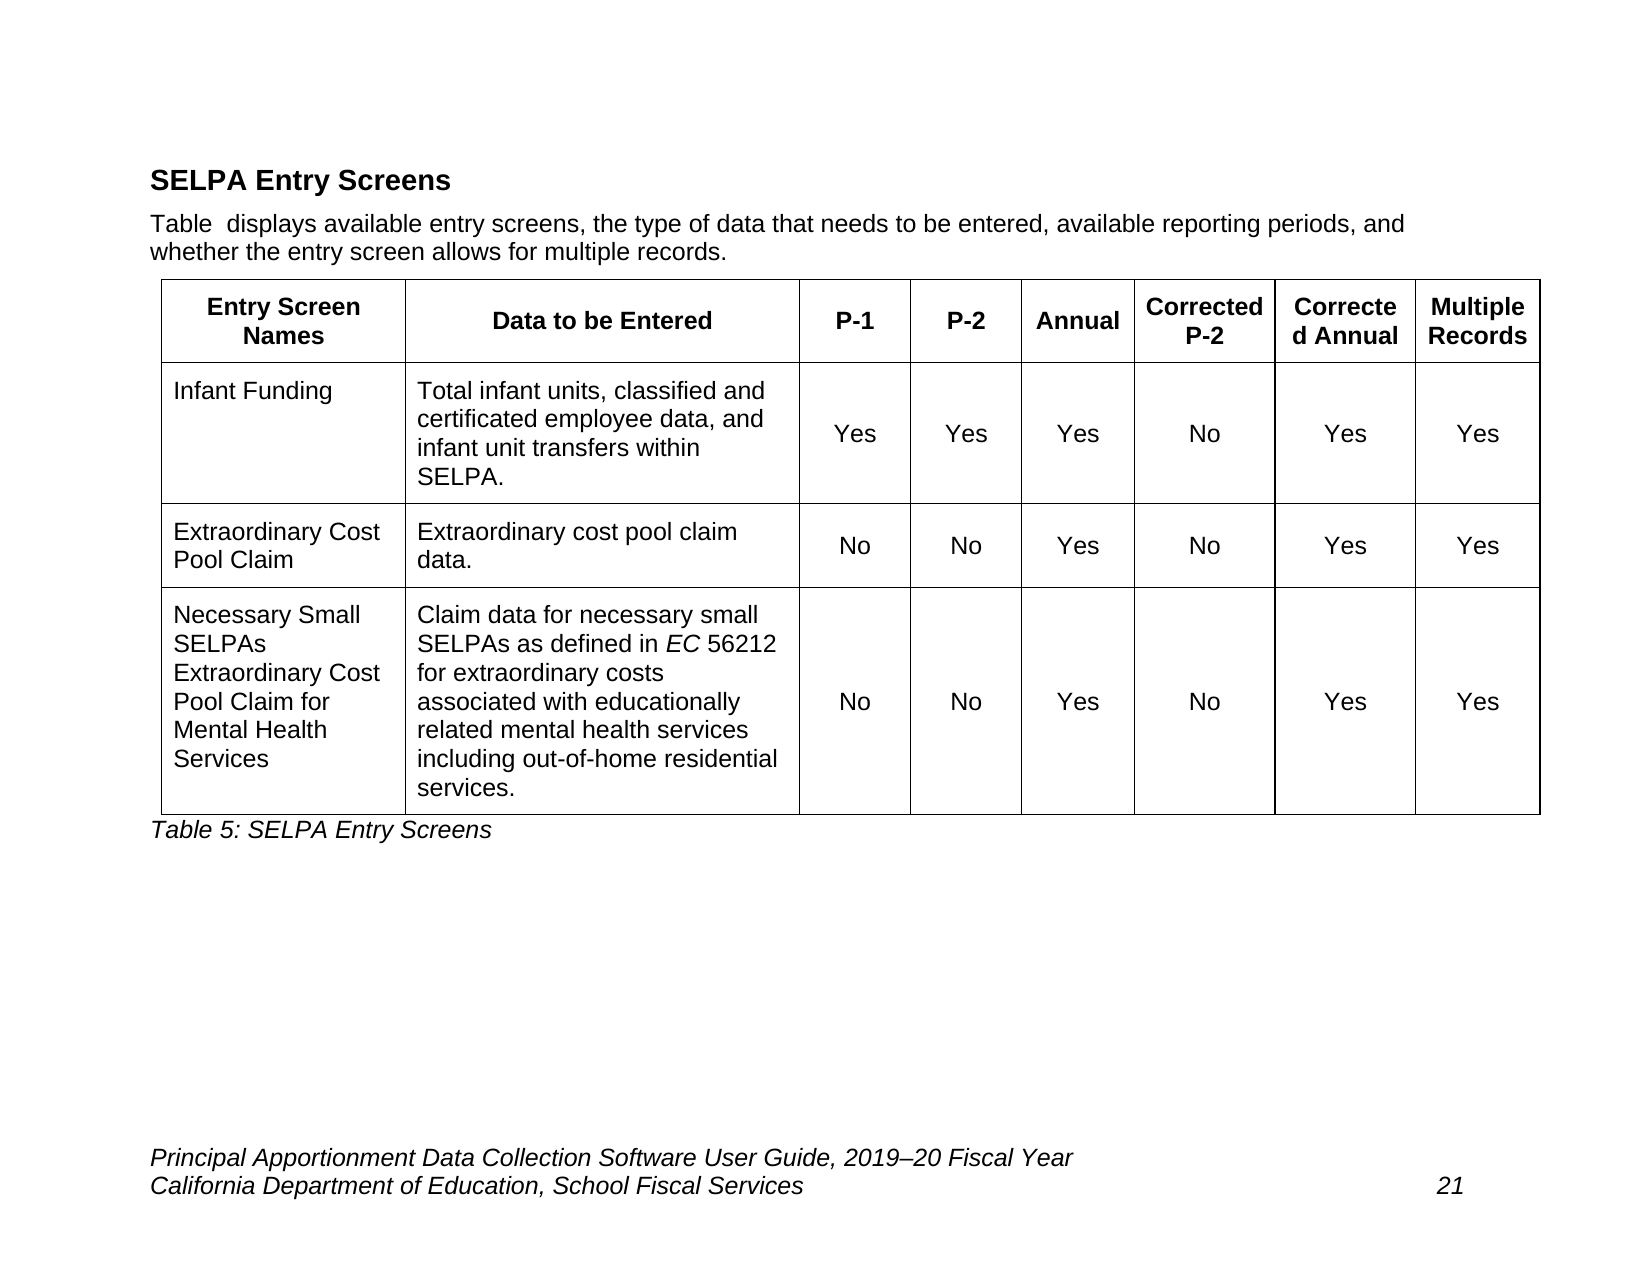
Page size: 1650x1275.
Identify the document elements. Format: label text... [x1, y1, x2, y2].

subtitle SELPA Entry Screens [150, 162, 1500, 196]
table_header Annual [1022, 280, 1134, 362]
table_cell Yes [911, 363, 1021, 503]
table_cell Extraordinary cost pool claim data. [406, 504, 799, 587]
text Table 5 displays available entry screens, the type of data that needs to be entered, available reporting periods, and whether the entry screen allows for multiple records. [150, 208, 1500, 266]
table_cell Yes [800, 363, 910, 503]
table_cell No [911, 588, 1021, 814]
table_header P-2 [911, 280, 1021, 362]
table_cell No [800, 504, 910, 587]
table_cell Total infant units, classified and certificated employee data, and infant unit transfers within SELPA. [406, 363, 799, 503]
text Table 5: SELPA Entry Screens [150, 815, 1500, 844]
table_cell No [800, 588, 910, 814]
table_cell Yes [1276, 363, 1415, 503]
table_cell Yes [1276, 588, 1415, 814]
table_cell Yes [1022, 588, 1134, 814]
table_cell Yes [1416, 588, 1539, 814]
table_cell No [1135, 504, 1274, 587]
table_header Multiple Records [1416, 280, 1539, 362]
table_cell Yes [1416, 363, 1539, 503]
table_cell No [911, 504, 1021, 587]
table_cell No [1135, 363, 1274, 503]
table_header Corrected P-2 [1135, 280, 1274, 362]
table_cell Claim data for necessary small SELPAs as defined in EC 56212 for extraordinary costs associated with educationally related mental health services including out-of-home residential services. [406, 588, 799, 814]
table_header Entry Screen Names [162, 280, 405, 362]
table_cell Infant Funding [162, 363, 405, 503]
table_cell Yes [1416, 504, 1539, 587]
table_cell Necessary Small SELPAs Extraordinary Cost Pool Claim for Mental Health Services [162, 588, 405, 814]
table_cell No [1135, 588, 1274, 814]
table_header P-1 [800, 280, 910, 362]
table_cell Yes [1022, 363, 1134, 503]
table_header Data to be Entered [406, 280, 799, 362]
table_cell Yes [1022, 504, 1134, 587]
table_cell Extraordinary Cost Pool Claim [162, 504, 405, 587]
table_header Corrected Annual [1276, 280, 1415, 362]
table_cell Yes [1276, 504, 1415, 587]
